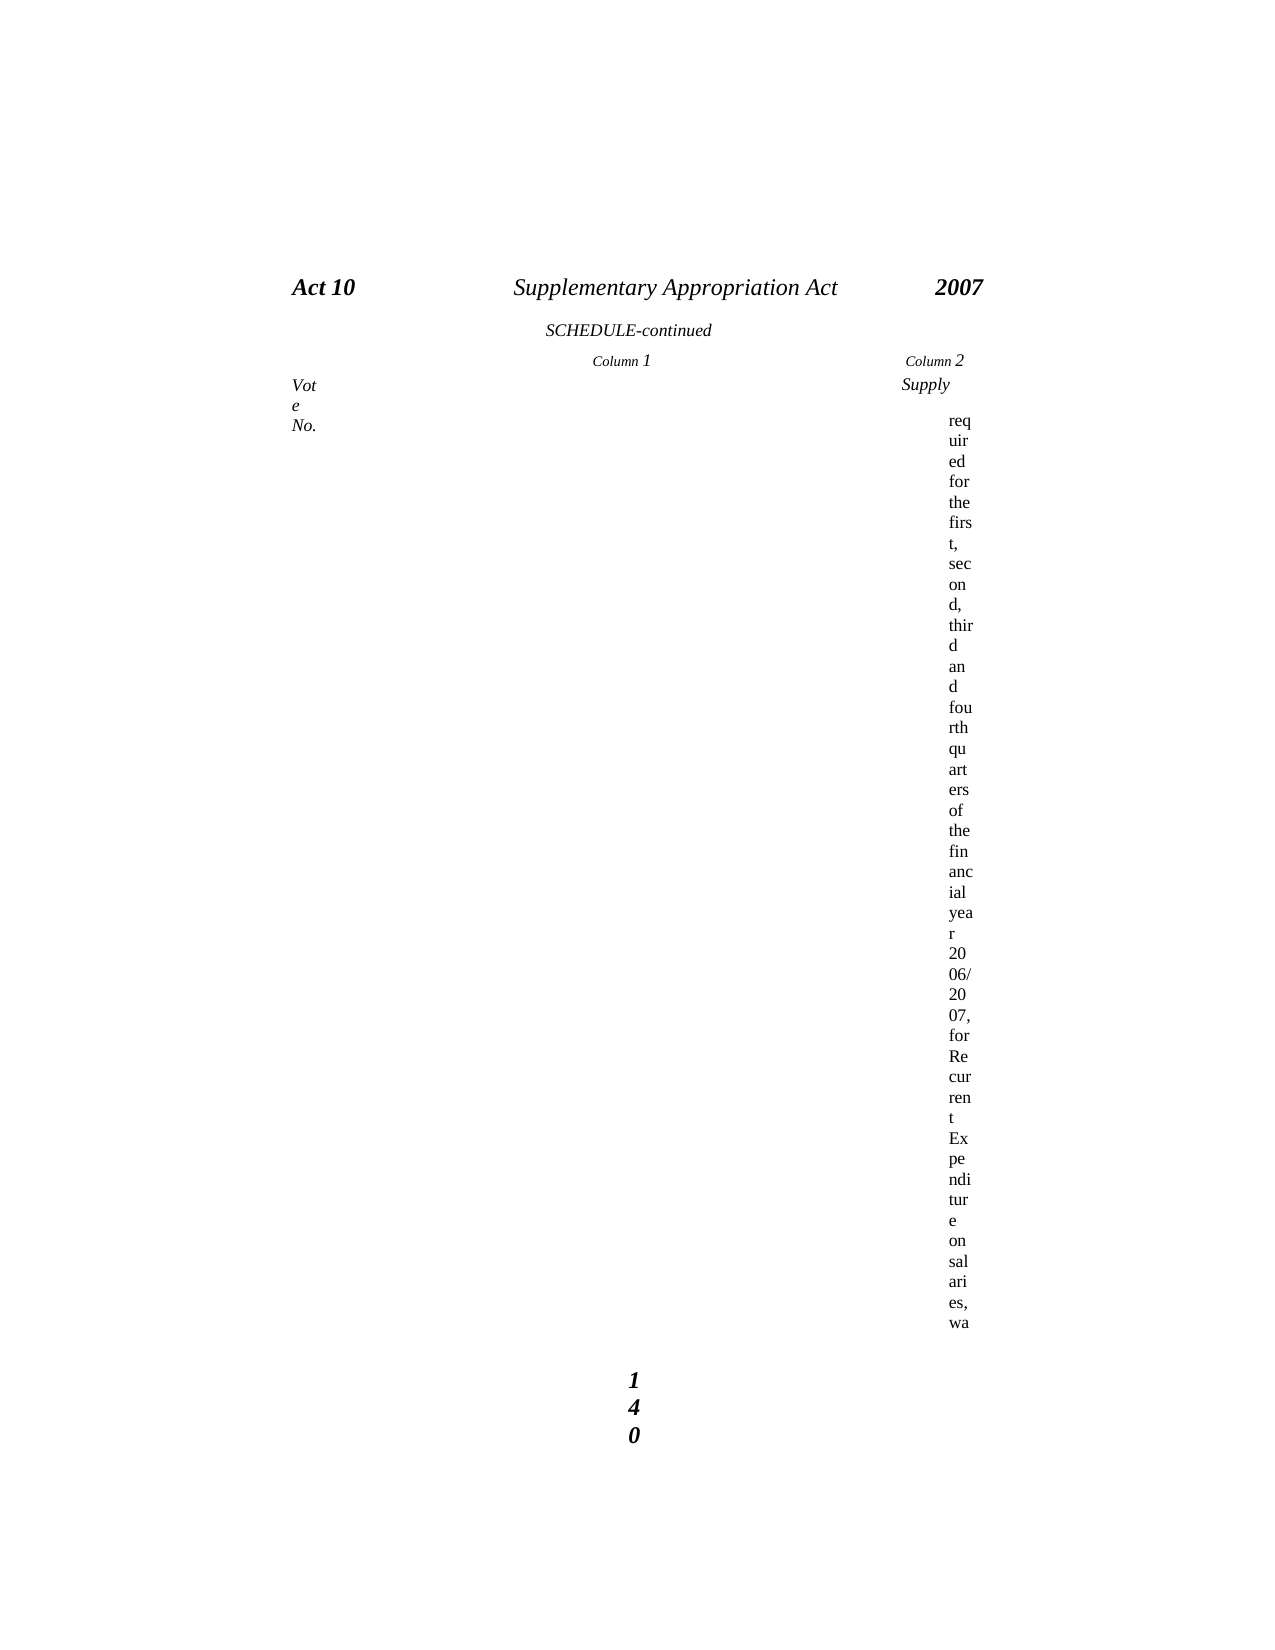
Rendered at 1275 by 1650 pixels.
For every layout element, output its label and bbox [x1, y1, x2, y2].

list [901, 410, 974, 1333]
